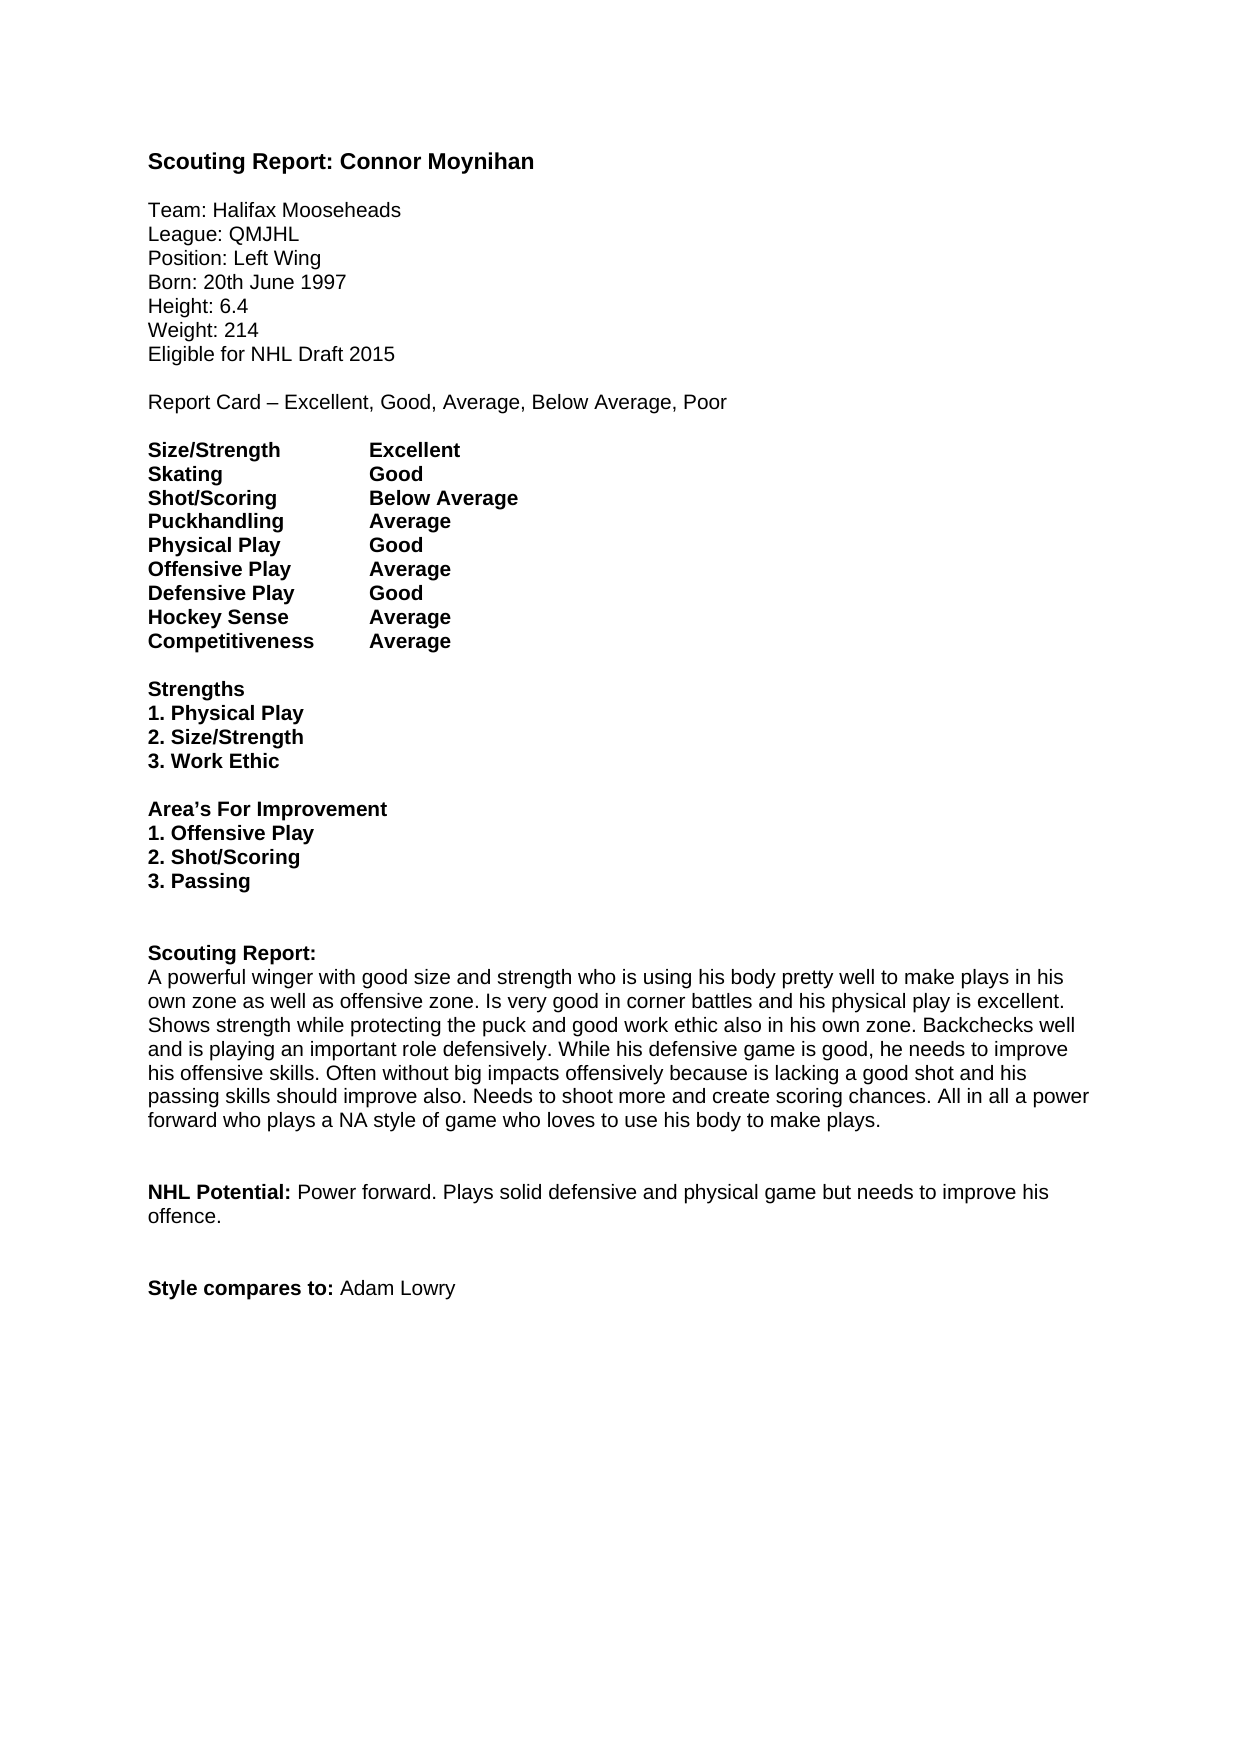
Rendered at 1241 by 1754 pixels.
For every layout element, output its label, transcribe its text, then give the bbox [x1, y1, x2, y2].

text Style compares to: Adam Lowry [148, 1276, 1093, 1300]
text Weight: 214 [148, 318, 1093, 342]
text Strengths [148, 677, 1093, 701]
text 1. Offensive Play [148, 821, 1093, 845]
text 1. Physical Play [148, 701, 1093, 725]
subtitle Report Card – Excellent, Good, Average, Below Average, Poor [148, 389, 1093, 413]
subtitle Skating Good [148, 461, 1093, 485]
subtitle Size/Strength Excellent [148, 437, 1093, 461]
subtitle Defensive Play Good [148, 581, 1093, 605]
text 2. Size/Strength [148, 725, 1093, 749]
text League: QMJHL [148, 222, 1093, 246]
text Position: Left Wing [148, 246, 1093, 270]
text Puckhandling Average [148, 509, 1093, 533]
text A powerful winger with good size and strength who is using his body pretty well to make plays in his own zone as well as offensive zone. Is very good in corner battles and his physical play is excellent. Shows strength while protecting the puck and good work ethic also in his own zone. Backchecks well and is playing an important role defensively. While his defensive game is good, he needs to improve his offensive skills. Often without big impacts offensively because is lacking a good shot and his passing skills should improve also. Needs to shoot more and create scoring chances. All in all a power forward who plays a NA style of game who loves to use his body to make plays. [148, 964, 1093, 1132]
text Team: Halifax Mooseheads [148, 198, 1093, 222]
text Area’s For Improvement [148, 797, 1093, 821]
text Hockey Sense Average [148, 605, 1093, 629]
text NHL Potential: Power forward. Plays solid defensive and physical game but needs to improve his offence. [148, 1180, 1093, 1228]
text 3. Passing [148, 869, 1093, 893]
text Scouting Report: Connor Moynihan [148, 148, 1093, 174]
text Scouting Report: [148, 941, 1093, 964]
text Shot/Scoring Below Average [148, 485, 1093, 509]
text Height: 6.4 [148, 294, 1093, 318]
text Born: 20th June 1997 [148, 270, 1093, 294]
text Offensive Play Average [148, 557, 1093, 581]
text 3. Work Ethic [148, 749, 1093, 773]
text 2. Shot/Scoring [148, 845, 1093, 869]
subtitle Physical Play Good [148, 533, 1093, 557]
text Competitiveness Average [148, 629, 1093, 653]
text Eligible for NHL Draft 2015 [148, 342, 1093, 366]
